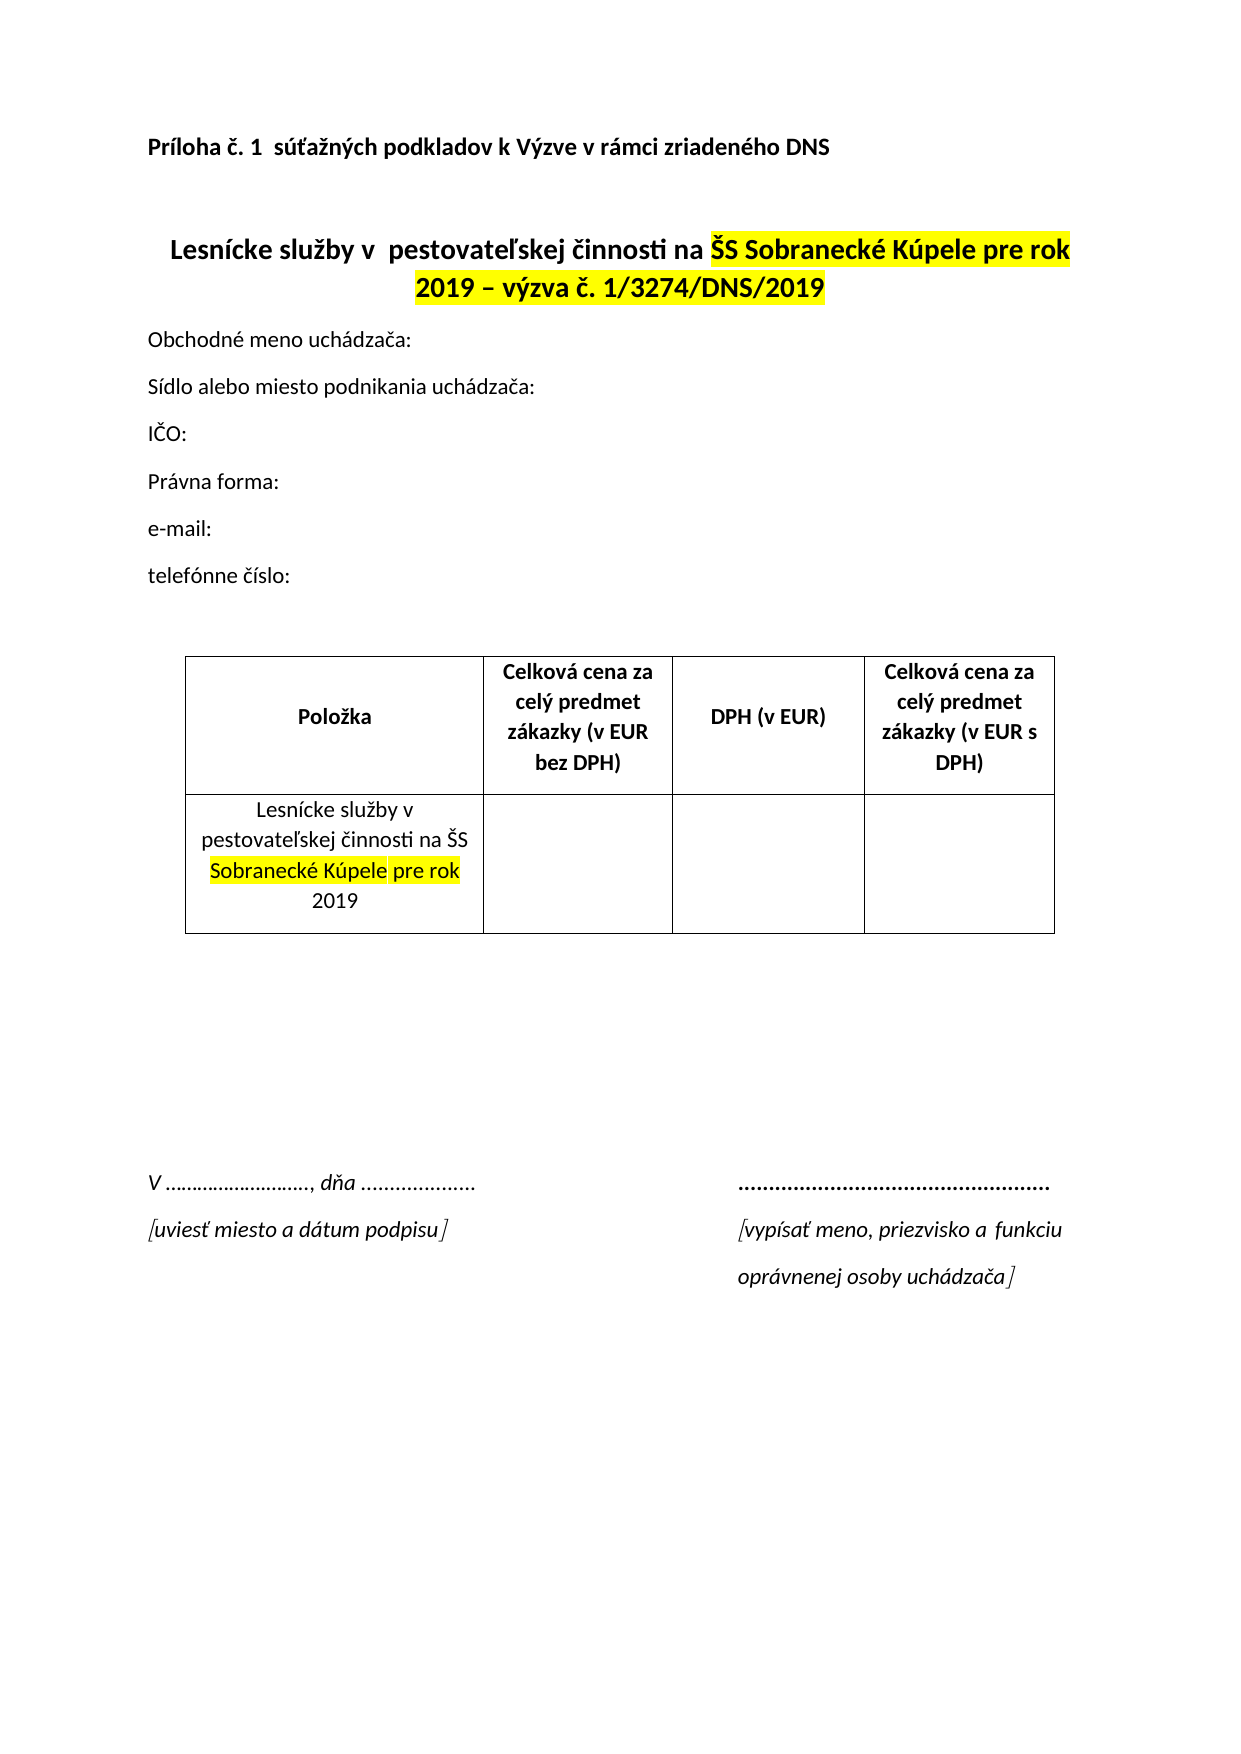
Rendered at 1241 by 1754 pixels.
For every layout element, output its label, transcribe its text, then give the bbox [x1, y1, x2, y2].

text uviesť miesto a dátum podpisu vypísať meno, priezvisko a funkciu [148, 1215, 1093, 1243]
table_header Položka [186, 657, 483, 794]
table_cell Lesnícke služby v pestovateľskej činnosti na ŠS Sobranecké Kúpele pre rok 2019 [186, 795, 483, 933]
text oprávnenej osoby uchádzača [366, 1262, 1093, 1290]
text Príloha č. 1 súťažných podkladov k Výzve v rámci zriadeného DNS [148, 131, 1093, 161]
text e-mail: [148, 514, 1062, 542]
text Sídlo alebo miesto podnikania uchádzača: [148, 372, 1062, 400]
text telefónne číslo: [148, 562, 1062, 590]
table_header DPH (v EUR) [673, 657, 864, 794]
text Lesnícke služby v pestovateľskej činnosti na ŠS Sobranecké Kúpele pre rok 2019 – výzva č. 1/3274/DNS/2019 [148, 231, 1093, 305]
text Obchodné meno uchádzača: [148, 325, 1062, 353]
text IČO: [148, 419, 1062, 447]
text V ……………….…….., dňa .................... ................................................... [148, 1168, 1093, 1196]
table_header Celková cena za celý predmet zákazky (v EUR bez DPH) [484, 657, 672, 794]
table_cell [673, 795, 864, 933]
table_header Celková cena za celý predmet zákazky (v EUR s DPH) [865, 657, 1054, 794]
table_cell [865, 795, 1054, 933]
text Právna forma: [148, 467, 1062, 495]
table_cell [484, 795, 672, 933]
